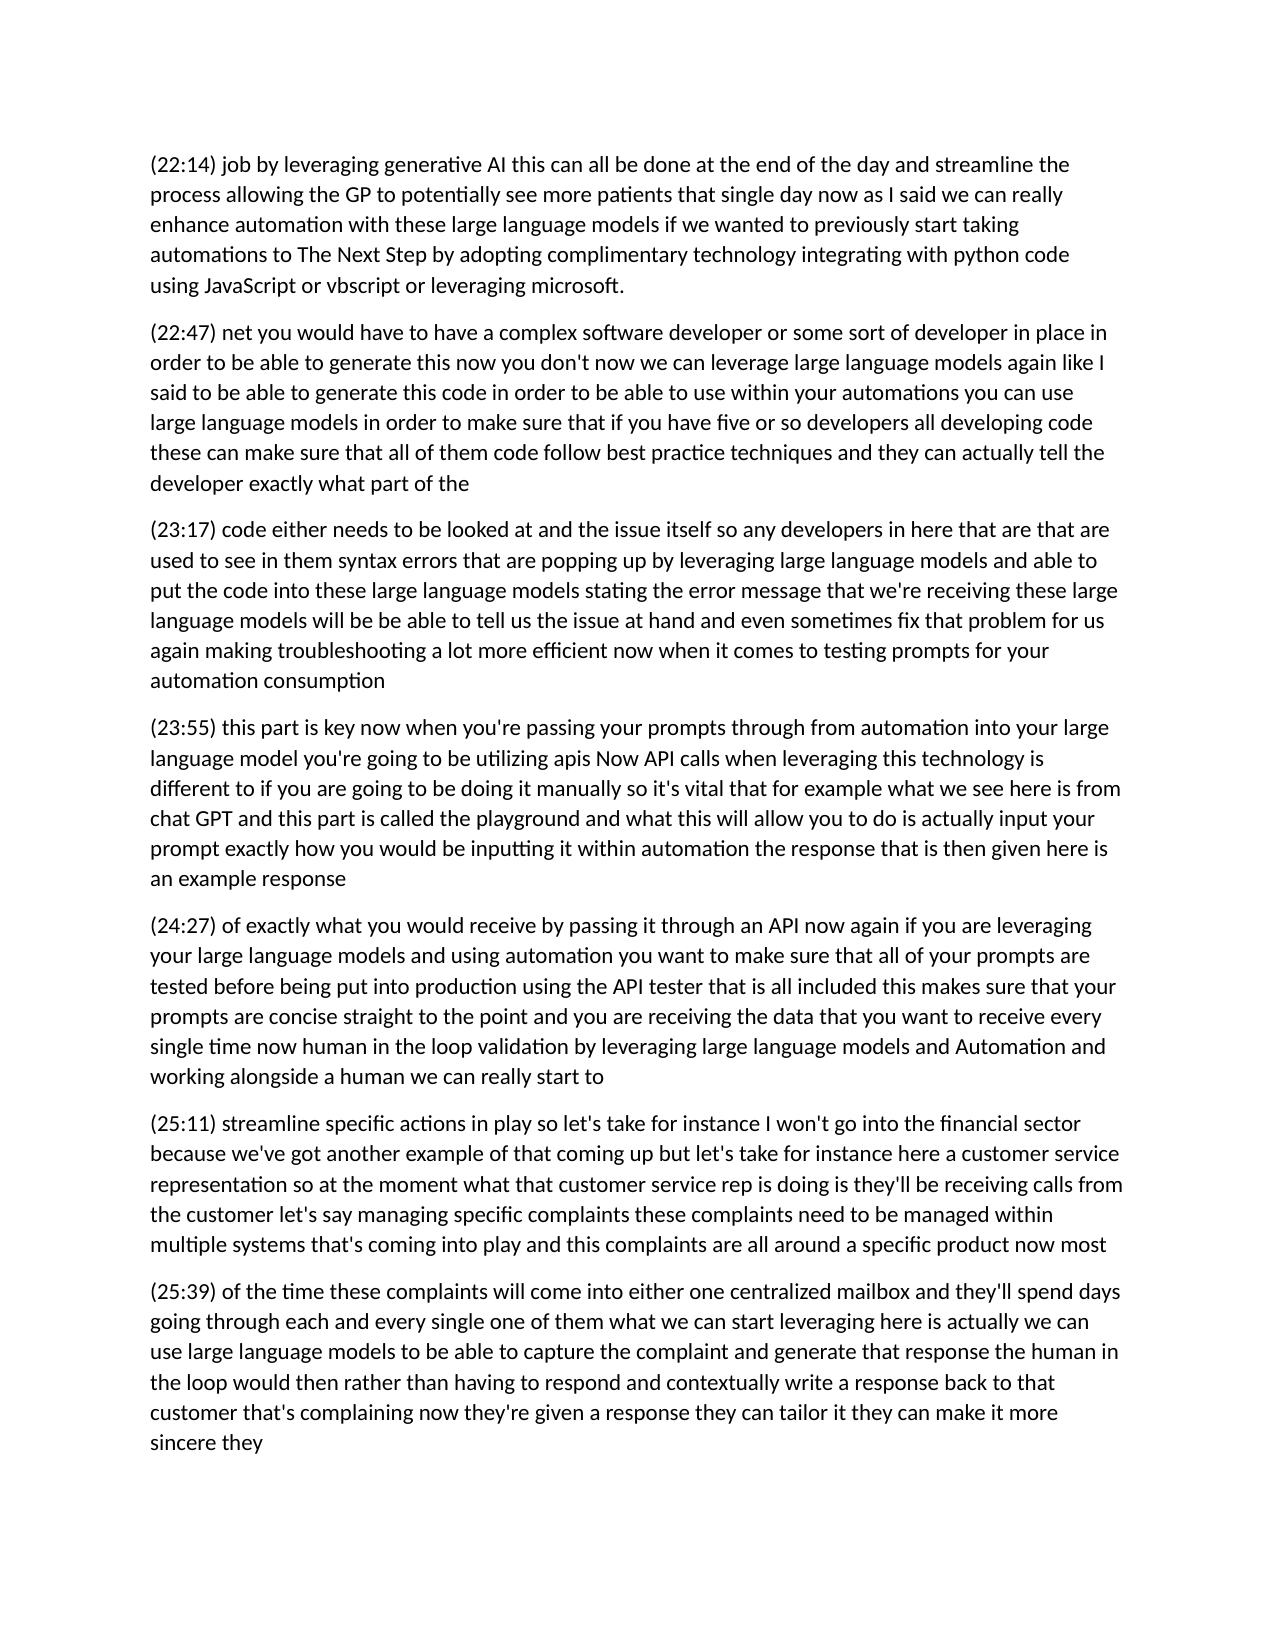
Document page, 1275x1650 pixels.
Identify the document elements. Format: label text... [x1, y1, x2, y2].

text (25:39) of the time these complaints will come into either one centralized mailbox and they'll spend days going through each and every single one of them what we can start leveraging here is actually we can use large language models to be able to capture the complaint and generate that response the human in the loop would then rather than having to respond and contextually write a response back to that customer that's complaining now they're given a response they can tailor it they can make it more sincere they [150, 1277, 1125, 1456]
text (24:27) of exactly what you would receive by passing it through an API now again if you are leveraging your large language models and using automation you want to make sure that all of your prompts are tested before being put into production using the API tester that is all included this makes sure that your prompts are concise straight to the point and you are receiving the data that you want to receive every single time now human in the loop validation by leveraging large language models and Automation and working alongside a human we can really start to [150, 911, 1125, 1091]
text (22:47) net you would have to have a complex software developer or some sort of developer in place in order to be able to generate this now you don't now we can leverage large language models again like I said to be able to generate this code in order to be able to use within your automations you can use large language models in order to make sure that if you have five or so developers all developing code these can make sure that all of them code follow best practice techniques and they can actually tell the developer exactly what part of the [150, 318, 1125, 497]
text (22:14) job by leveraging generative AI this can all be done at the end of the day and streamline the process allowing the GP to potentially see more patients that single day now as I said we can really enhance automation with these large language models if we wanted to previously start taking automations to The Next Step by adopting complimentary technology integrating with python code using JavaScript or vbscript or leveraging microsoft. [150, 150, 1125, 299]
text (25:11) streamline specific actions in play so let's take for instance I won't go into the financial sector because we've got another example of that coming up but let's take for instance here a customer service representation so at the moment what that customer service rep is doing is they'll be receiving calls from the customer let's say managing specific complaints these complaints need to be managed within multiple systems that's coming into play and this complaints are all around a specific product now most [150, 1109, 1125, 1258]
text (23:55) this part is key now when you're passing your prompts through from automation into your large language model you're going to be utilizing apis Now API calls when leveraging this technology is different to if you are going to be doing it manually so it's vital that for example what we see here is from chat GPT and this part is called the playground and what this will allow you to do is actually input your prompt exactly how you would be inputting it within automation the response that is then given here is an example response [150, 713, 1125, 893]
text (23:17) code either needs to be looked at and the issue itself so any developers in here that are that are used to see in them syntax errors that are popping up by leveraging large language models and able to put the code into these large language models stating the error message that we're receiving these large language models will be be able to tell us the issue at hand and even sometimes fix that problem for us again making troubleshooting a lot more efficient now when it comes to testing prompts for your automation consumption [150, 516, 1125, 695]
